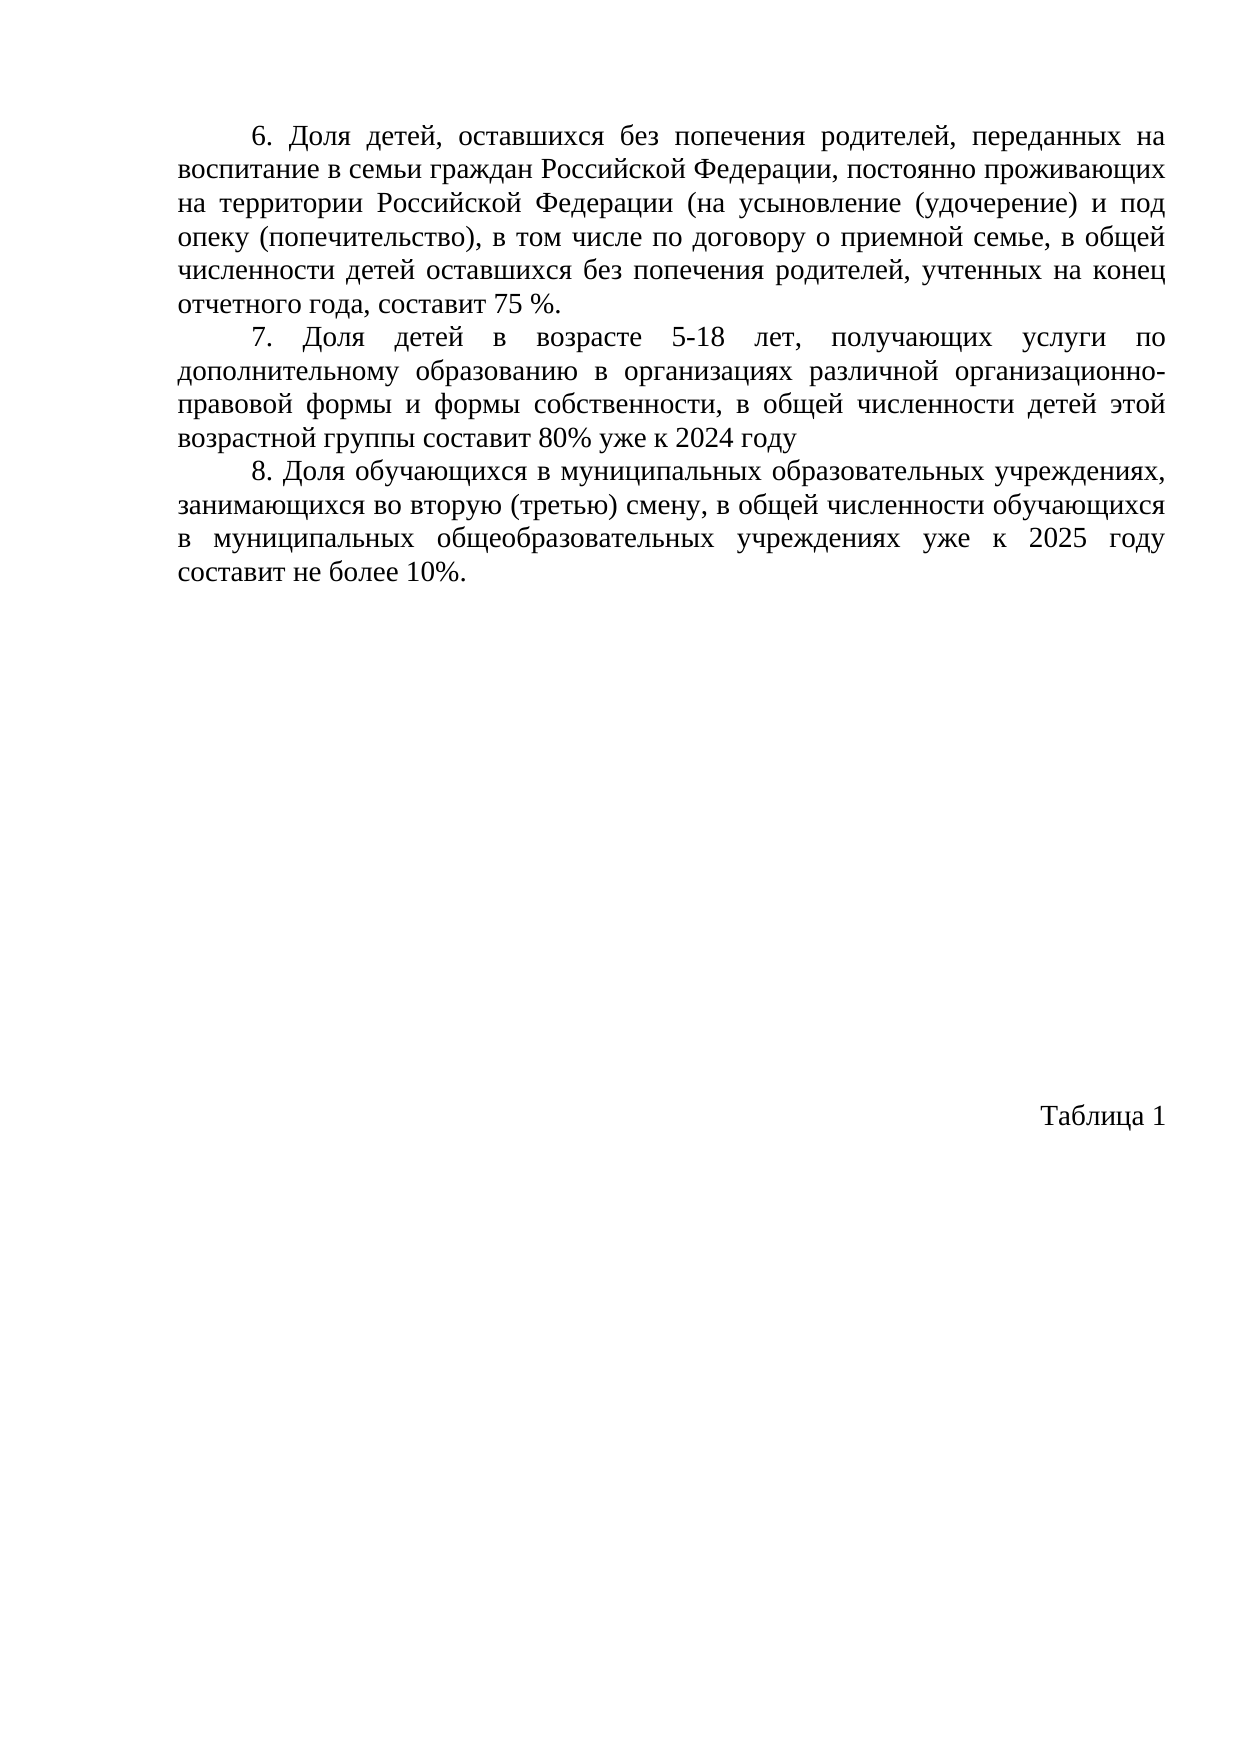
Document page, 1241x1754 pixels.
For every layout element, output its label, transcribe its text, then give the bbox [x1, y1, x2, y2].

text 6. Доля детей, оставшихся без попечения родителей, переданных на воспитание в семьи граждан Российской Федерации, постоянно проживающих на территории Российской Федерации (на усыновление (удочерение) и под опеку (попечительство), в том числе по договору о приемной семье, в общей численности детей оставшихся без попечения родителей, учтенных на конец отчетного года, составит 75 %. [177, 118, 1166, 319]
text Таблица 1 [177, 1098, 1166, 1131]
text 8. Доля обучающихся в муниципальных образовательных учреждениях, занимающихся во вторую (третью) смену, в общей численности обучающихся в муниципальных общеобразовательных учреждениях уже к 2025 году составит не более 10%. [177, 453, 1166, 588]
text 7. Доля детей в возрасте 5-18 лет, получающих услуги по дополнительному образованию в организациях различной организационно-правовой формы и формы собственности, в общей численности детей этой возрастной группы составит 80% уже к 2024 году [177, 319, 1166, 453]
